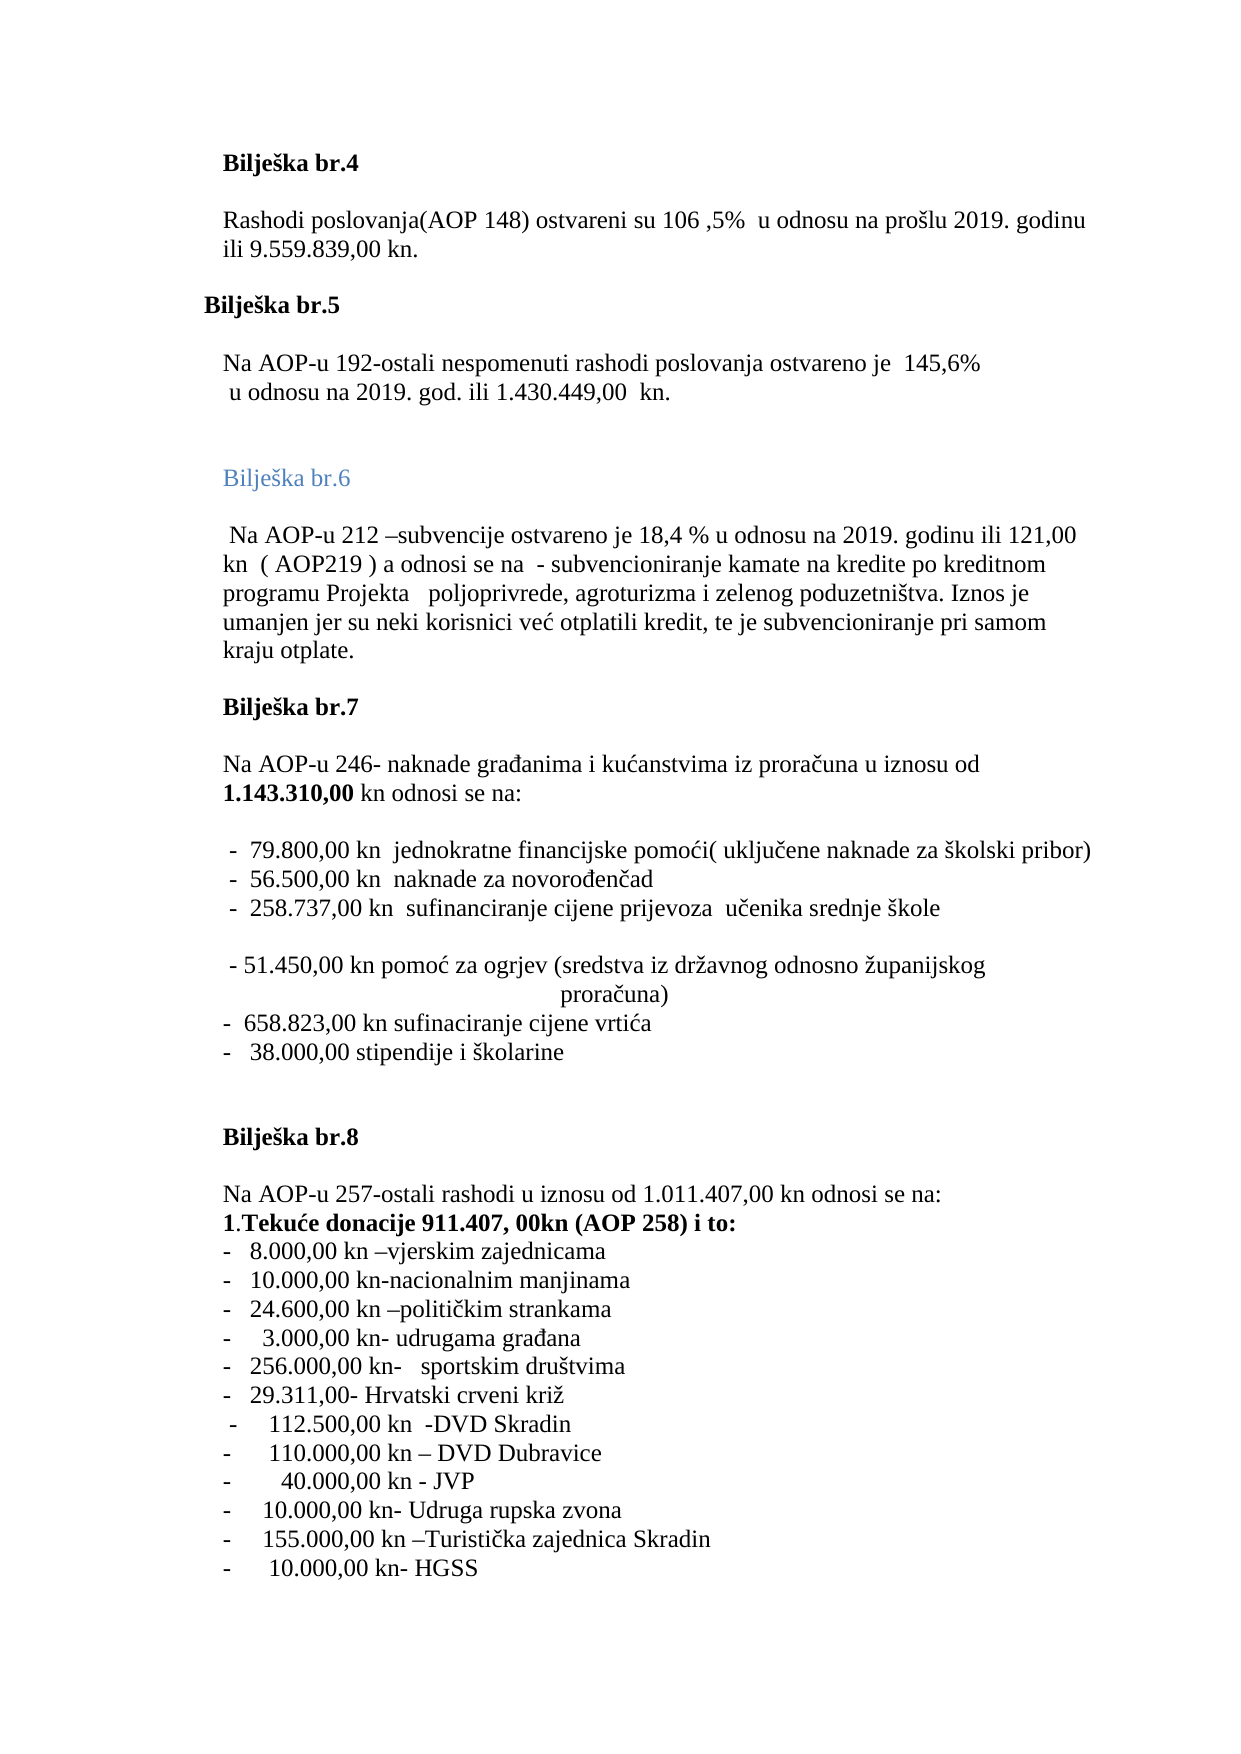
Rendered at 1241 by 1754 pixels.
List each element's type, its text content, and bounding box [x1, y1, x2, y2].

text - 56.500,00 kn naknade za novorođenčad [223, 864, 1093, 893]
text - 256.000,00 kn- sportskim društvima [223, 1351, 1093, 1380]
text - 10.000,00 kn- HGSS [223, 1553, 1093, 1581]
text - 10.000,00 kn- Udruga rupska zvona [223, 1495, 1093, 1524]
text - 3.000,00 kn- udrugama građana [223, 1323, 1093, 1351]
text - 29.311,00- Hrvatski crveni križ [223, 1380, 1093, 1409]
text - 258.737,00 kn sufinanciranje cijene prijevoza učenika srednje škole [223, 893, 1093, 922]
text Bilješka br.6 [223, 463, 1093, 492]
text - 79.800,00 kn jednokratne financijske pomoći( uključene naknade za školski pribor) [223, 835, 1093, 864]
text - 10.000,00 kn-nacionalnim manjinama [223, 1265, 1093, 1294]
text Bilješka br.4 [223, 148, 1093, 176]
text - 40.000,00 kn - JVP [223, 1466, 1093, 1495]
text - 110.000,00 kn – DVD Dubravice [223, 1438, 1093, 1466]
text - 658.823,00 kn sufinaciranje cijene vrtića [223, 1008, 1093, 1037]
text - 51.450,00 kn pomoć za ogrjev (sredstva iz državnog odnosno županijskog [223, 950, 1093, 979]
text 1.143.310,00 kn odnosi se na: [223, 778, 1093, 807]
text - 112.500,00 kn -DVD Skradin [223, 1409, 1093, 1438]
text Na AOP-u 192-ostali nespomenuti rashodi poslovanja ostvareno je 145,6% [223, 348, 1093, 377]
text Na AOP-u 257-ostali rashodi u iznosu od 1.011.407,00 kn odnosi se na: [223, 1179, 1093, 1208]
text - 24.600,00 kn –političkim strankama [223, 1294, 1093, 1323]
text Na AOP-u 246- naknade građanima i kućanstvima iz proračuna u iznosu od [223, 749, 1093, 778]
text ili 9.559.839,00 kn. [223, 234, 1093, 263]
text Na AOP-u 212 –subvencije ostvareno je 18,4 % u odnosu na 2019. godinu ili 121,00 kn ( AOP219 ) a odnosi se na - subvencioniranje kamate na kredite po kreditnom programu Projekta poljoprivrede, agroturizma i zelenog poduzetništva. Iznos je umanjen jer su neki korisnici već otplatili kredit, te je subvencioniranje pri samom kraju otplate. [223, 521, 1093, 664]
text - 38.000,00 stipendije i školarine [223, 1037, 1093, 1065]
text Bilješka br.8 [223, 1122, 1093, 1151]
text Bilješka br.7 [223, 692, 1093, 721]
text Rashodi poslovanja(AOP 148) ostvareni su 106 ,5% u odnosu na prošlu 2019. godinu [223, 205, 1093, 234]
text 1.Tekuće donacije 911.407, 00kn (AOP 258) i to: [223, 1208, 1093, 1236]
text - 155.000,00 kn –Turistička zajednica Skradin [223, 1524, 1093, 1553]
text Bilješka br.5 [148, 291, 1093, 319]
text - 8.000,00 kn –vjerskim zajednicama [223, 1236, 1093, 1265]
text u odnosu na 2019. god. ili 1.430.449,00 kn. [223, 377, 1093, 406]
text proračuna) [223, 979, 1093, 1008]
